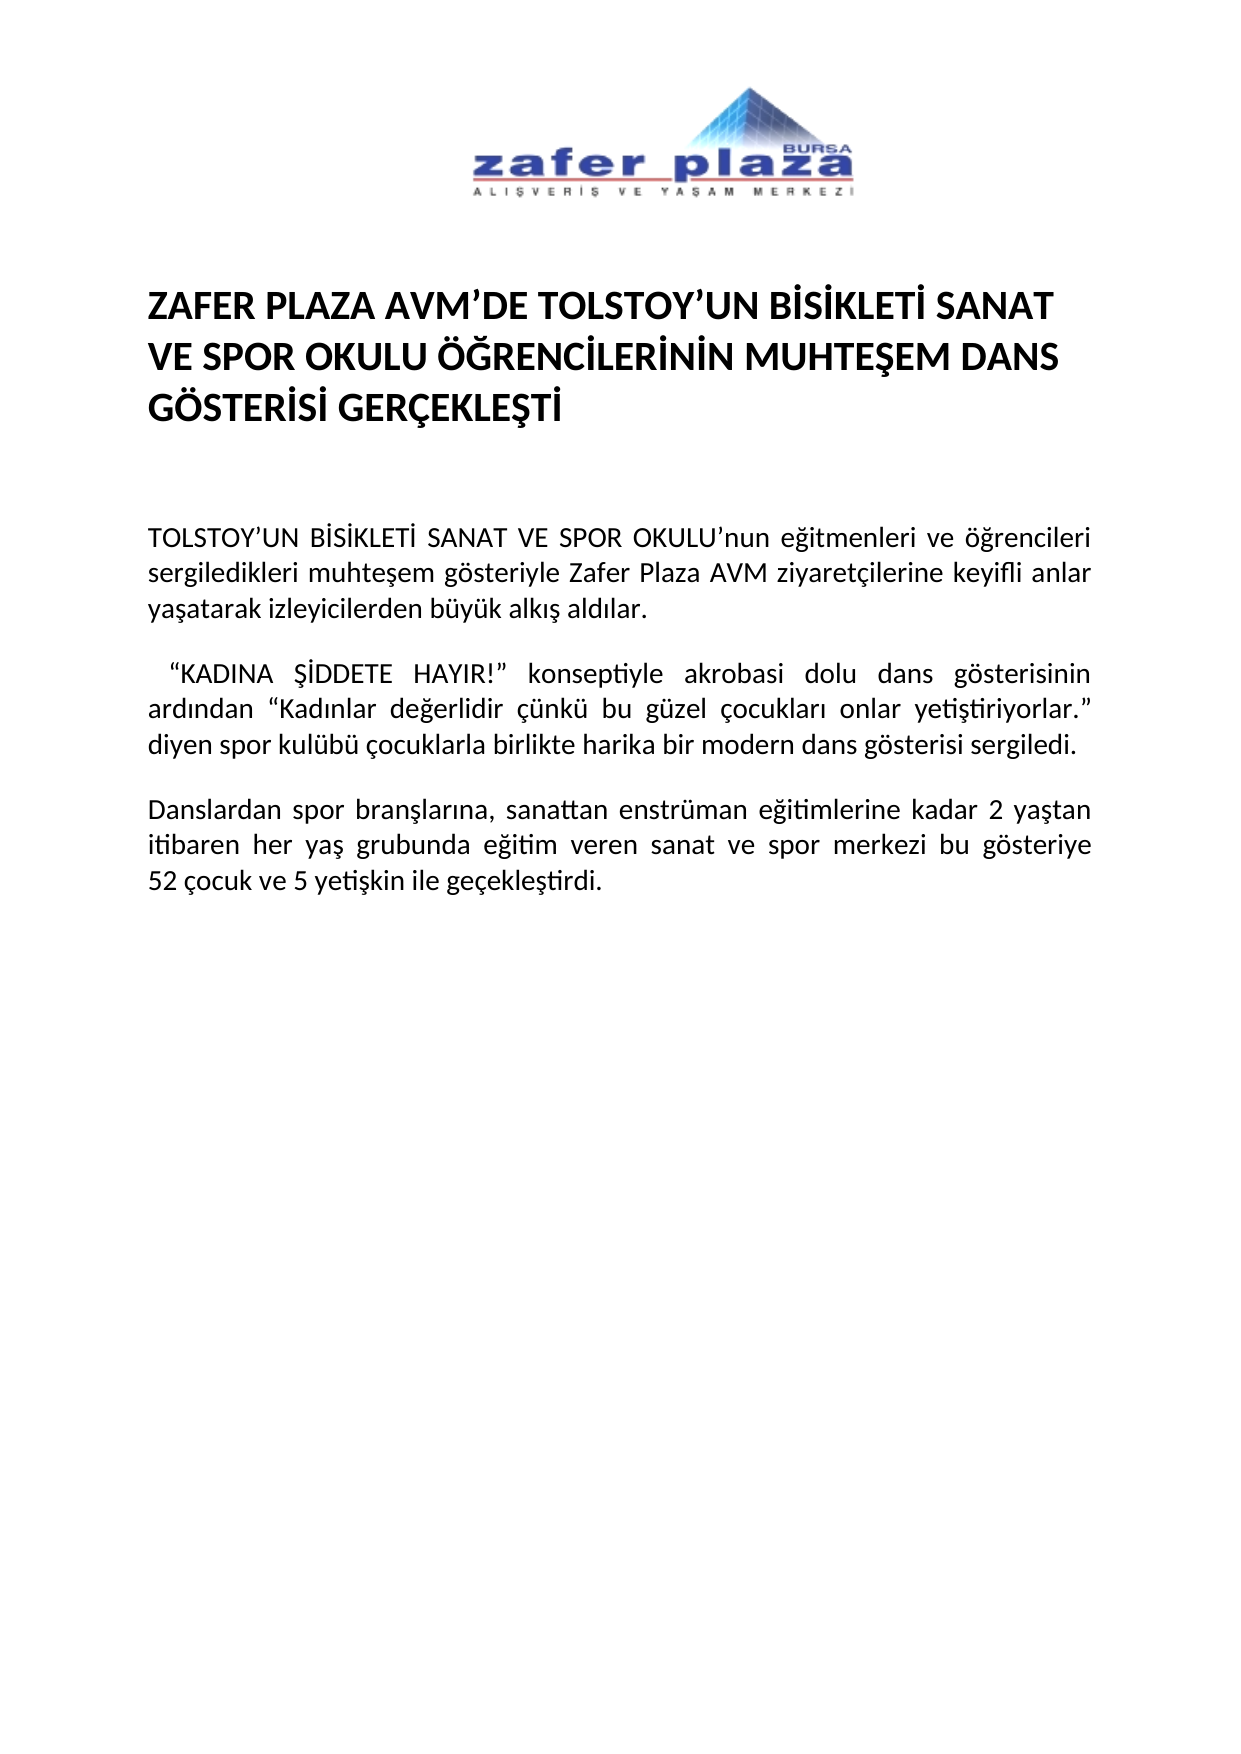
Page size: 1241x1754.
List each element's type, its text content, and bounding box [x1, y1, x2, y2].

text “KADINA ŞİDDETE HAYIR!” konseptiyle akrobasi dolu dans gösterisinin ardından “Kadınlar değerlidir çünkü bu güzel çocukları onlar yetiştiriyorlar.” diyen spor kulübü çocuklarla birlikte harika bir modern dans gösterisi sergiledi. [148, 655, 1093, 762]
text ZAFER PLAZA AVM’DE TOLSTOY’UN BİSİKLETİ SANAT VE SPOR OKULU ÖĞRENCİLERİNİN MUHTEŞEM DANS GÖSTERİSİ GERÇEKLEŞTİ [148, 279, 1093, 432]
text Danslardan spor branşlarına, sanattan enstrüman eğitimlerine kadar 2 yaştan itibaren her yaş grubunda eğitim veren sanat ve spor merkezi bu gösteriye 52 çocuk ve 5 yetişkin ile geçekleştirdi. [148, 791, 1093, 898]
text TOLSTOY’UN BİSİKLETİ SANAT VE SPOR OKULU’nun eğitmenleri ve öğrencileri sergiledikleri muhteşem gösteriyle Zafer Plaza AVM ziyaretçilerine keyifli anlar yaşatarak izleyicilerden büyük alkış aldılar. [148, 519, 1093, 626]
